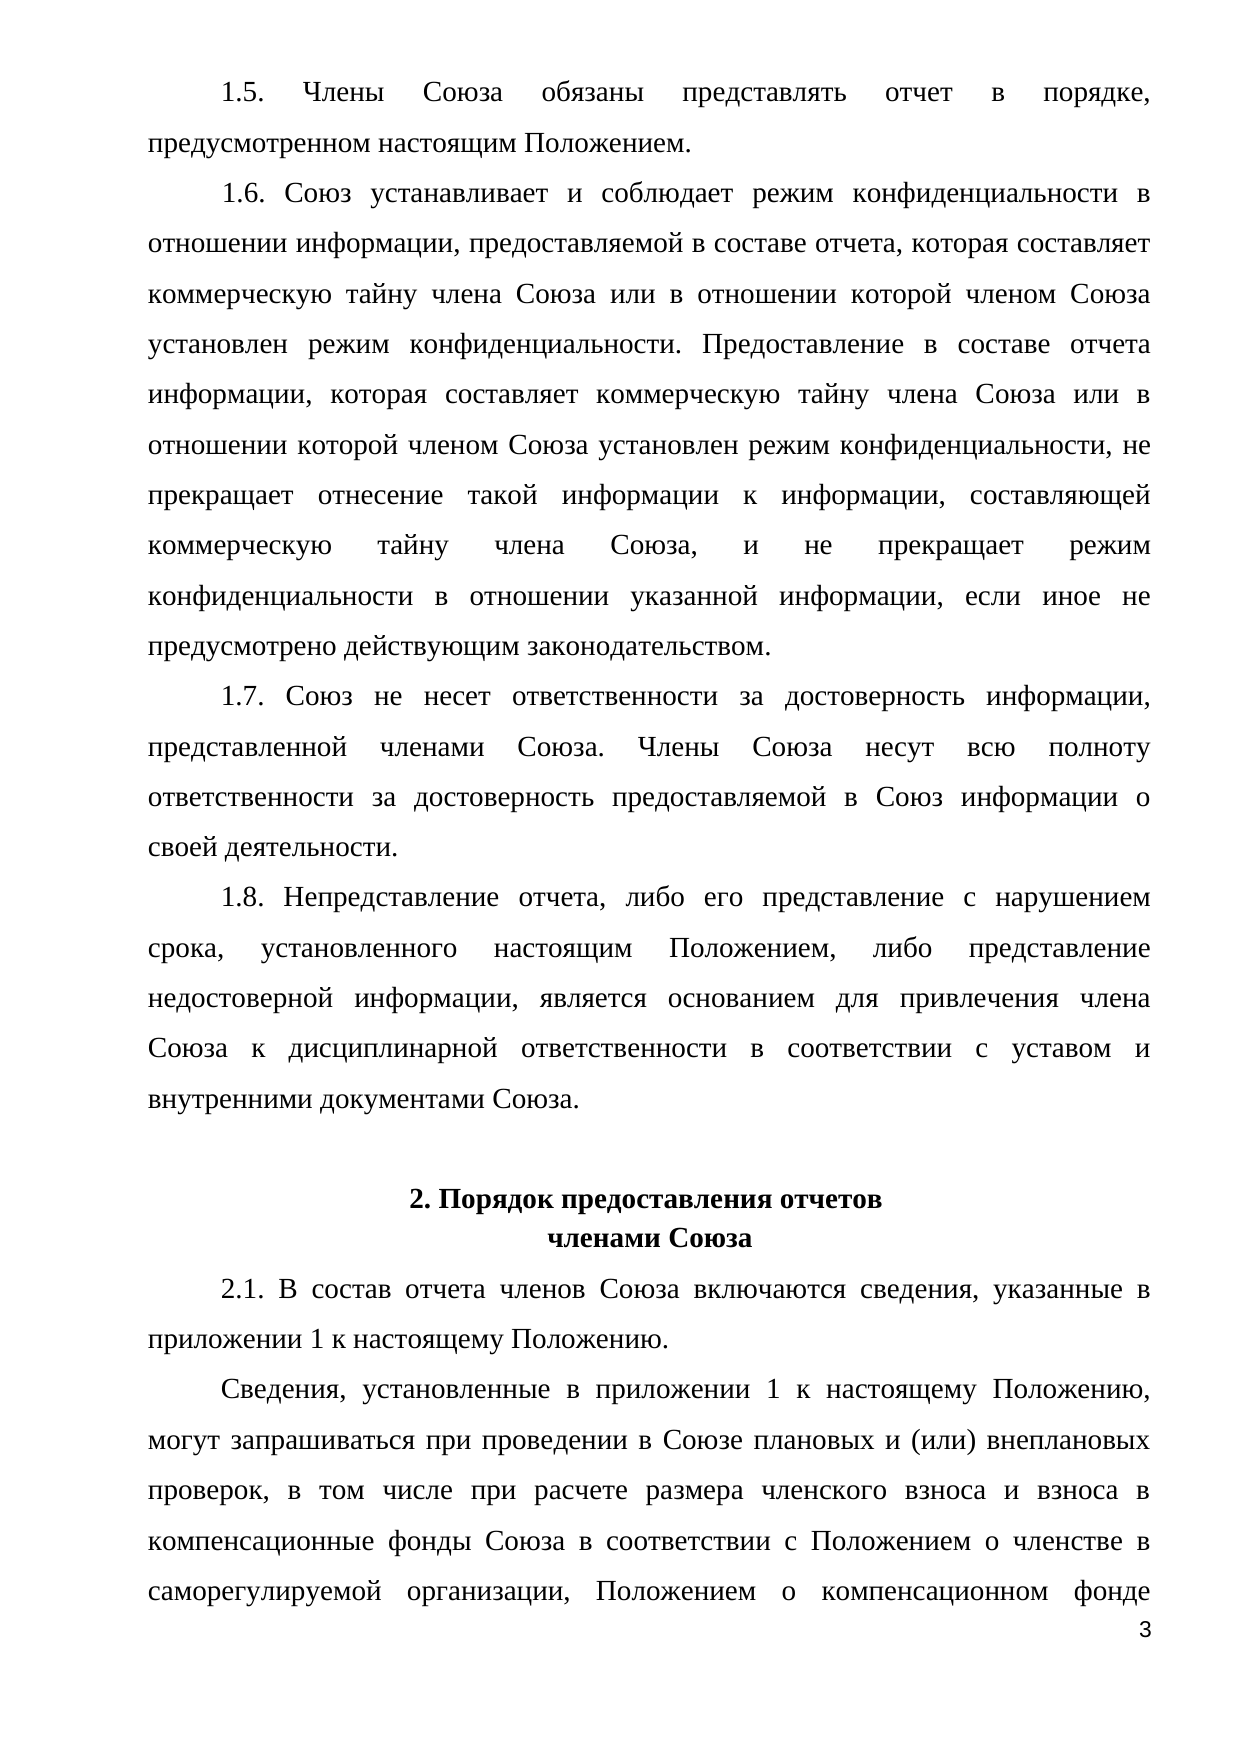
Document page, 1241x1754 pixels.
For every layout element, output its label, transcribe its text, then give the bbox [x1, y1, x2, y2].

text 1.5. Члены Союза обязаны представлять отчет в порядке, предусмотренном настоящим Положением. [148, 74, 1152, 158]
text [148, 1372, 1152, 1606]
subtitle 2. Порядок предоставления отчетов членами Союза [148, 1181, 1152, 1253]
text 1.6. Союз устанавливает и соблюдает режим конфиденциальности в отношении информации, предоставляемой в составе отчета, которая составляет коммерческую тайну члена Союза или в отношении которой членом Союза установлен режим конфиденциальности. Предоставление в составе отчета информации, которая составляет коммерческую тайну члена Союза или в отношении которой членом Союза установлен режим конфиденциальности, не прекращает отнесение такой информации к информации, составляющей коммерческую тайну члена Союза, и не прекращает режим конфиденциальности в отношении указанной информации, если иное не предусмотрено действующим законодательством. [148, 175, 1152, 662]
text 1.7. Союз не несет ответственности за достоверность информации, представленной членами Союза. Члены Союза несут всю полноту ответственности за достоверность предоставляемой в Союз информации о своей деятельности. [148, 678, 1152, 863]
text 2.1. В состав отчета членов Союза включаются сведения, указанные в приложении 1 к настоящему Положению. [148, 1271, 1152, 1355]
text 1.8. Непредставление отчета, либо его представление с нарушением срока, установленного настоящим Положением, либо представление недостоверной информации, является основанием для привлечения члена Союза к дисциплинарной ответственности в соответствии с уставом и внутренними документами Союза. [148, 879, 1152, 1114]
